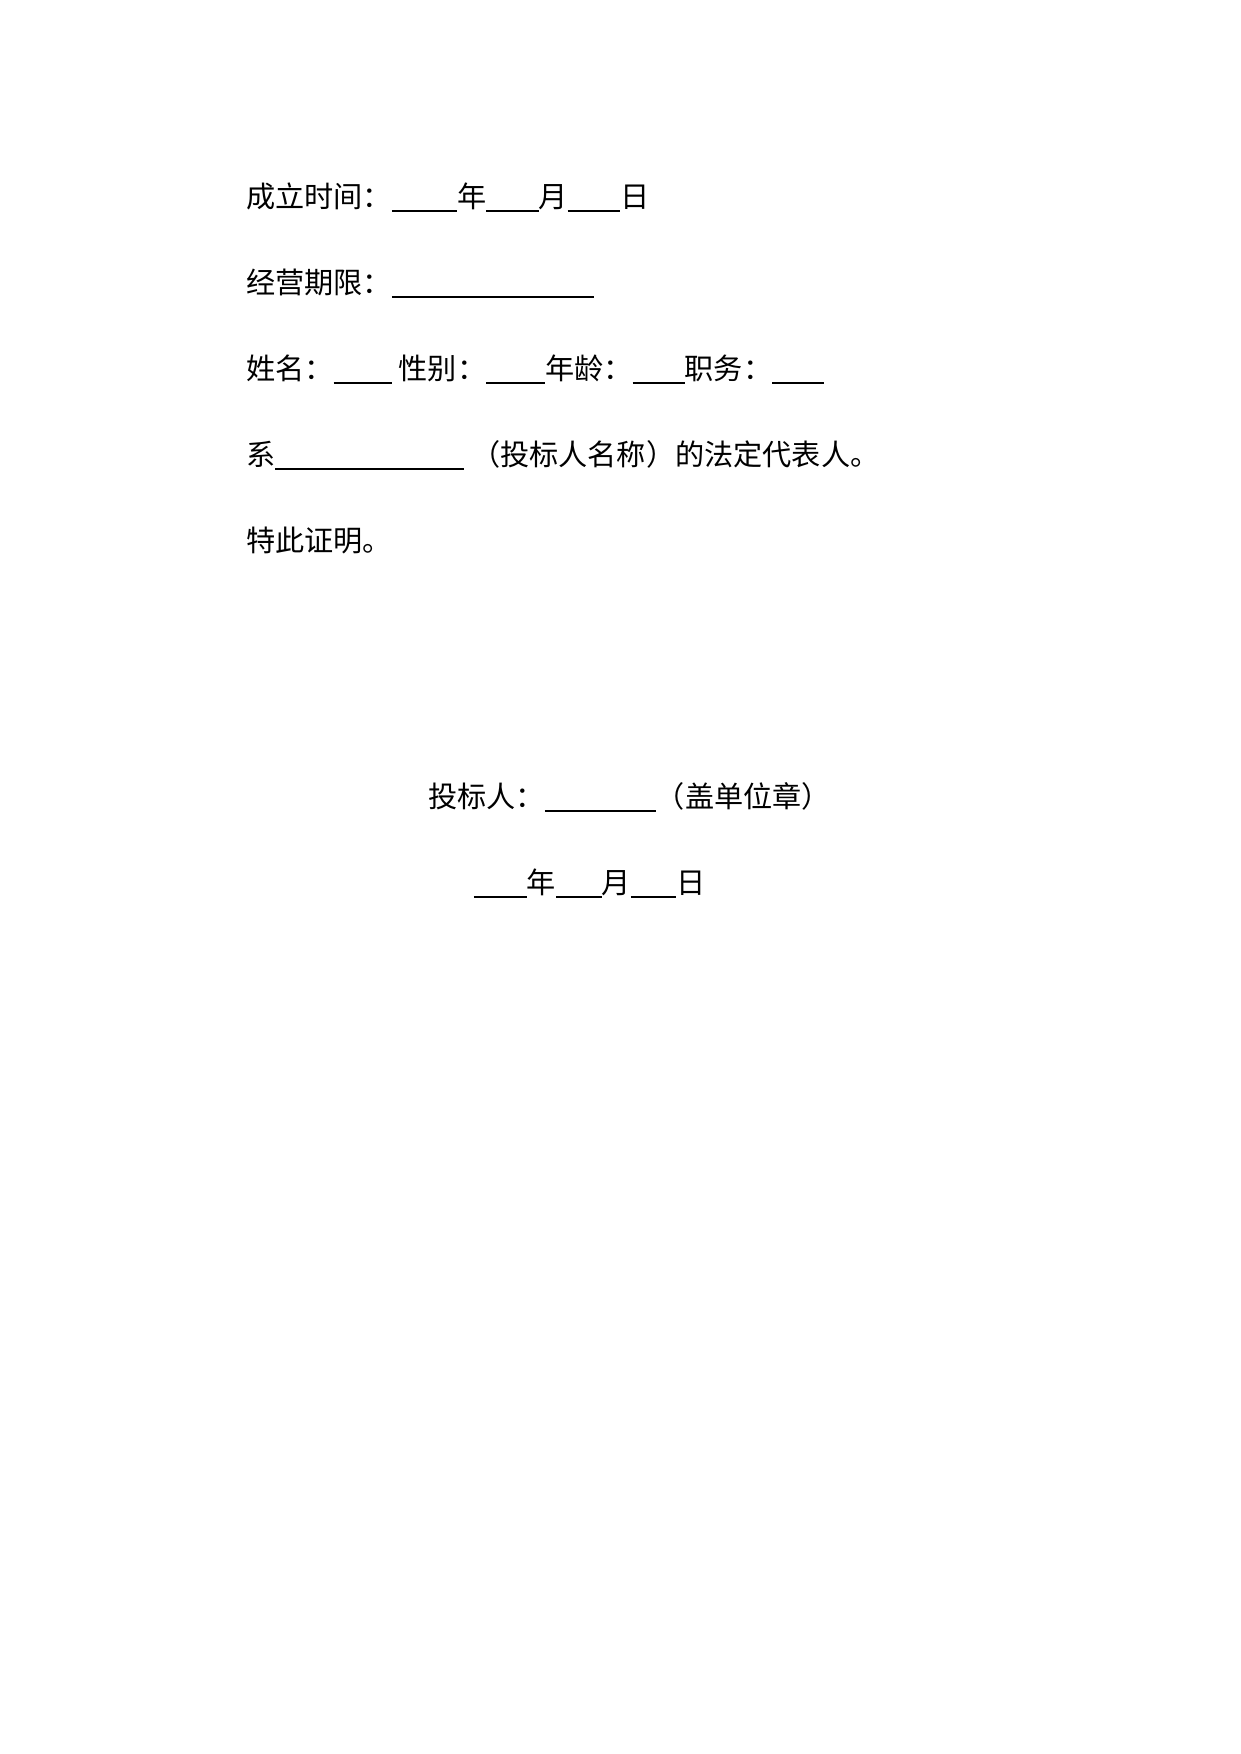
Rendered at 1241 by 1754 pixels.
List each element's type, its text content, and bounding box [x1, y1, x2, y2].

text 特此证明。 [187, 507, 1053, 572]
text 投标人： （盖单位章） [187, 762, 1053, 827]
text 年 月 日 [187, 848, 1053, 913]
text 经营期限： [187, 248, 1053, 313]
text 成立时间： 年 月 日 [187, 162, 1053, 227]
text 姓名： 性别： 年龄： 职务： [187, 334, 1053, 399]
text 系 （投标人名称）的法定代表人。 [187, 420, 1053, 485]
